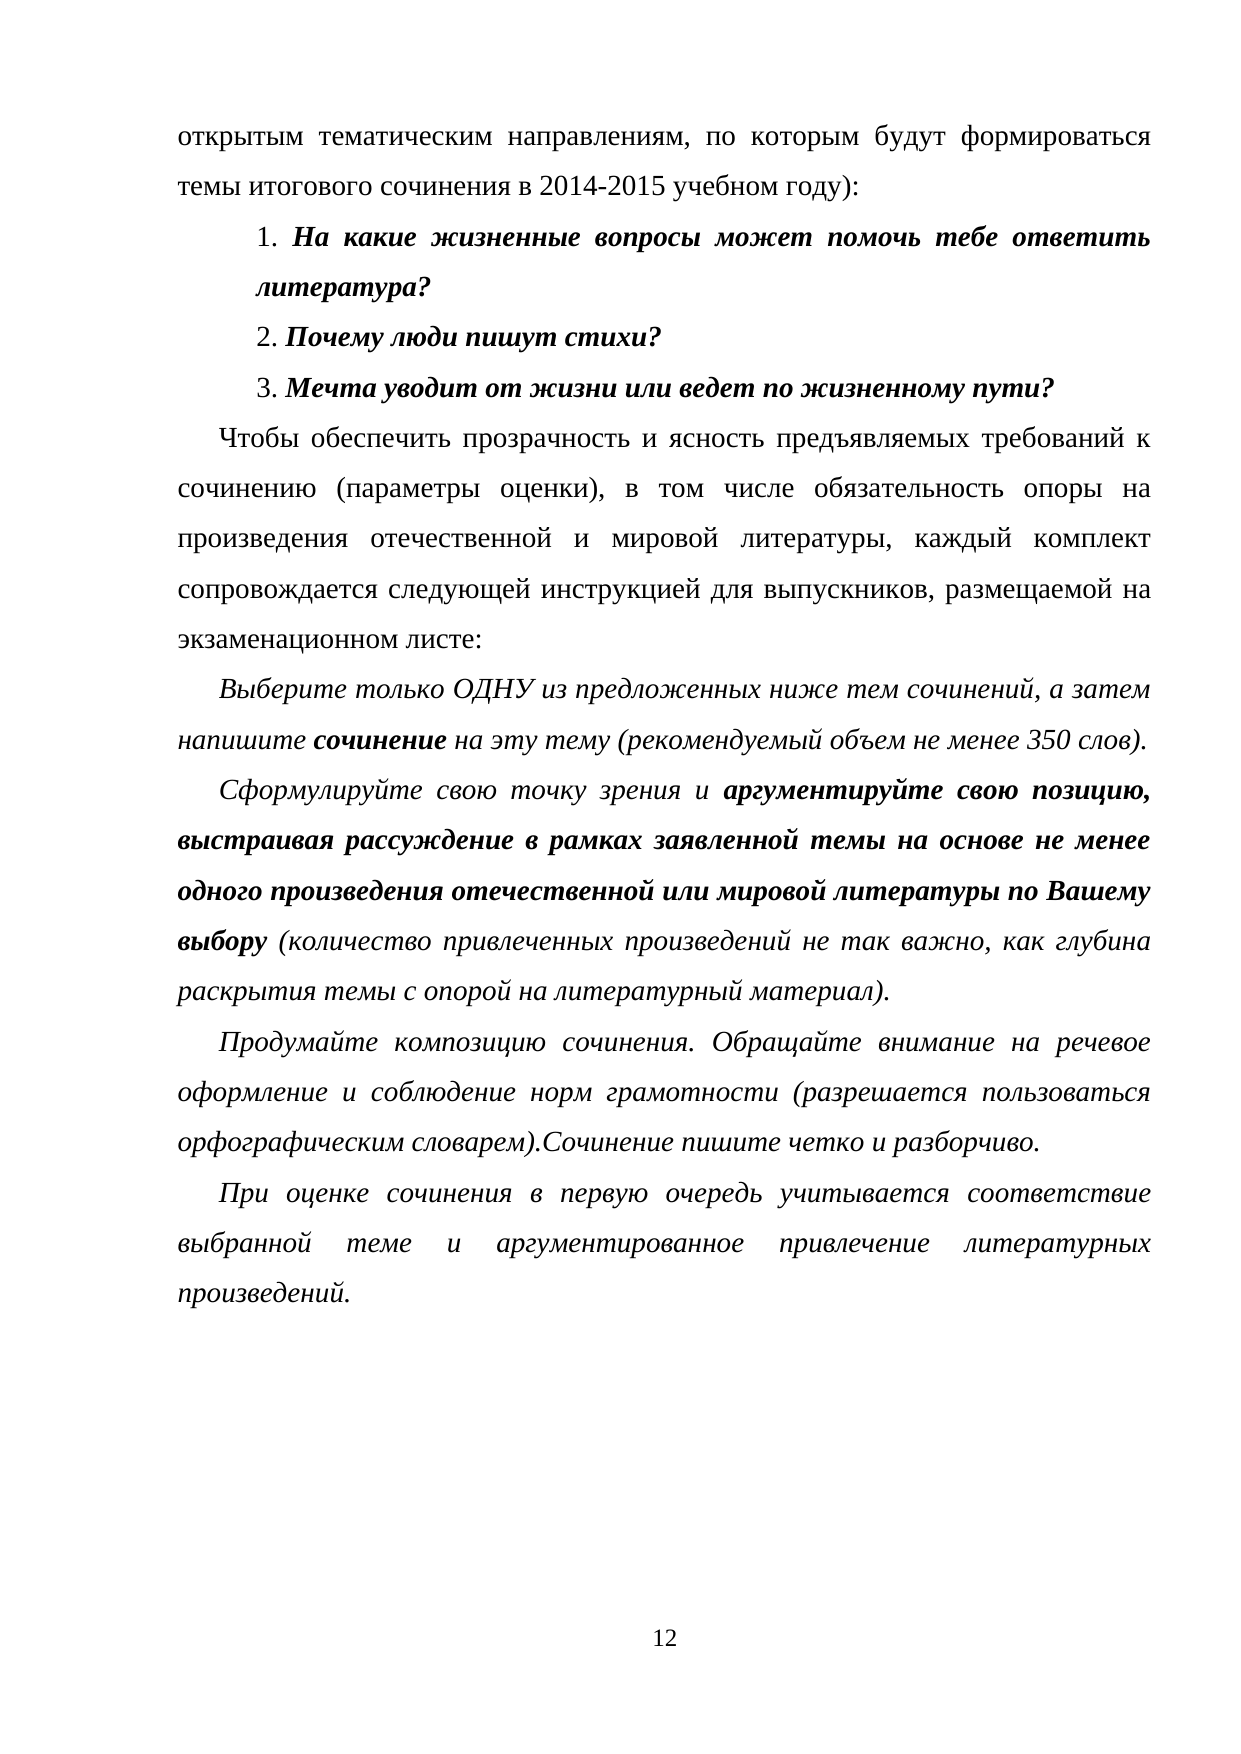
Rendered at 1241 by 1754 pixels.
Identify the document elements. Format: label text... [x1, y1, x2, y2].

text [177, 118, 1152, 202]
text Выберите только ОДНУ из предложенных ниже тем сочинений, а затем напишите сочинение на эту тему (рекомендуемый объем не менее 350 слов). [177, 672, 1152, 755]
text 3. Мечта уводит от жизни или ведет по жизненному пути? [256, 370, 1152, 403]
text Чтобы обеспечить прозрачность и ясность предъявляемых требований к сочинению (параметры оценки), в том числе обязательность опоры на произведения отечественной и мировой литературы, каждый комплект сопровождается следующей инструкцией для выпускников, размещаемой на экзаменационном листе: [177, 420, 1152, 655]
text 2. Почему люди пишут стихи? [256, 319, 1152, 353]
text Продумайте композицию сочинения. Обращайте внимание на речевое оформление и соблюдение норм грамотности (разрешается пользоваться орфографическим словарем).Сочинение пишите четко и разборчиво. [177, 1024, 1152, 1158]
text Сформулируйте свою точку зрения и аргументируйте свою позицию, выстраивая рассуждение в рамках заявленной темы на основе не менее одного произведения отечественной или мировой литературы по Вашему выбору (количество привлеченных произведений не так важно, как глубина раскрытия темы с опорой на литературный материал). [177, 772, 1152, 1007]
text 1. На какие жизненные вопросы может помочь тебе ответить литература? [256, 219, 1152, 303]
text При оценке сочинения в первую очередь учитывается соответствие выбранной теме и аргументированное привлечение литературных произведений. [177, 1175, 1152, 1309]
